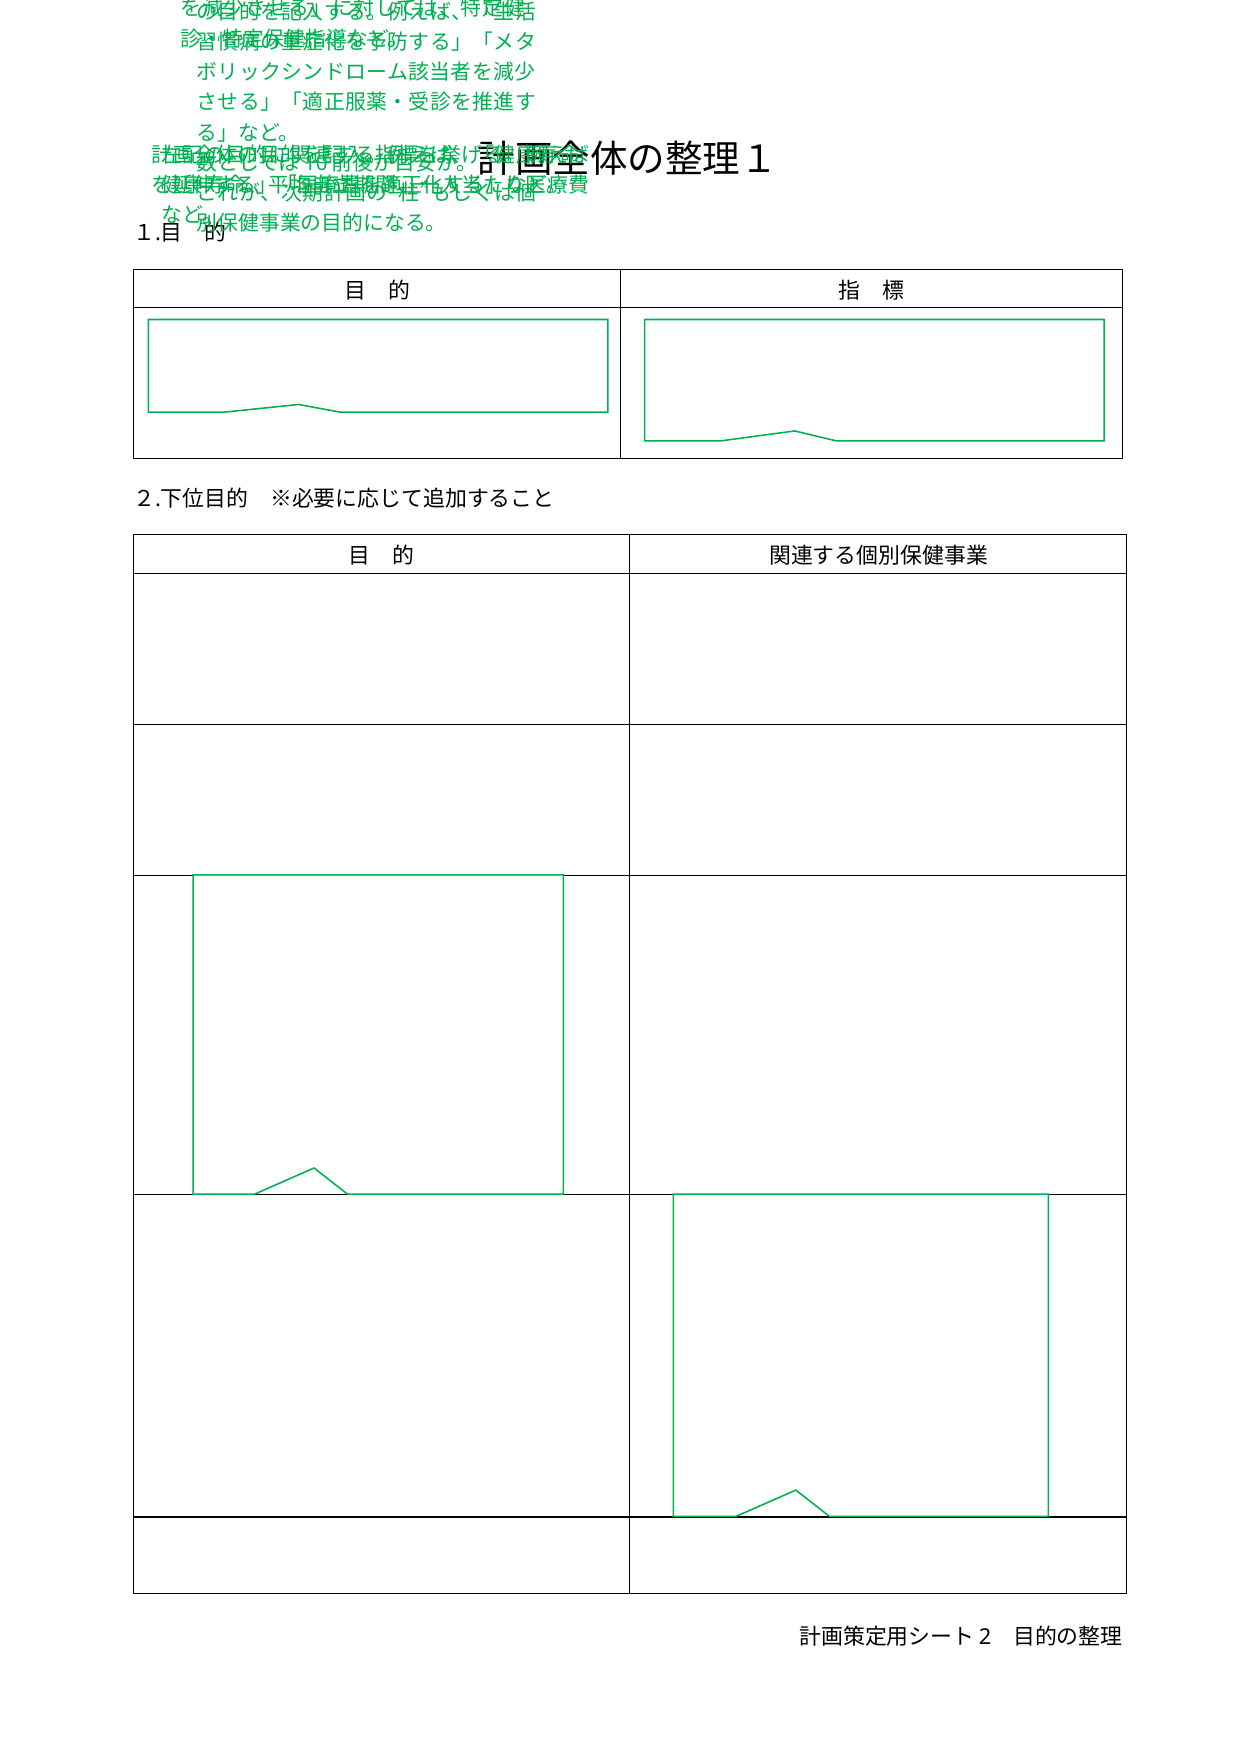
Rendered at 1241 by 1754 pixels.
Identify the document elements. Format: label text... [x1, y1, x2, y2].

table_cell [742, 1492, 826, 1516]
table_cell [134, 308, 620, 458]
table_cell [630, 574, 1126, 724]
table_header 関連する個別保健事業 [630, 535, 1126, 573]
table_cell [260, 1170, 344, 1194]
text １.目 的 [133, 212, 1122, 250]
table_cell [134, 574, 629, 724]
table_cell [134, 1195, 629, 1516]
table_cell [134, 725, 629, 875]
table_cell [630, 1195, 672, 1516]
table_cell [630, 1518, 1126, 1592]
table_cell [621, 308, 1122, 458]
table_cell [134, 1518, 629, 1592]
table_cell [134, 876, 192, 1194]
table_header 目 的 [134, 535, 629, 573]
text 計画全体の整理１ [133, 119, 1122, 194]
table_cell [630, 725, 1126, 875]
table_cell [630, 876, 1126, 1194]
table_header 目 的 [134, 270, 620, 307]
table_cell [565, 876, 629, 1194]
table_header 指 標 [621, 270, 1122, 307]
text ２.下位目的 ※必要に応じて追加すること [133, 478, 1122, 516]
table_cell [1050, 1195, 1126, 1516]
